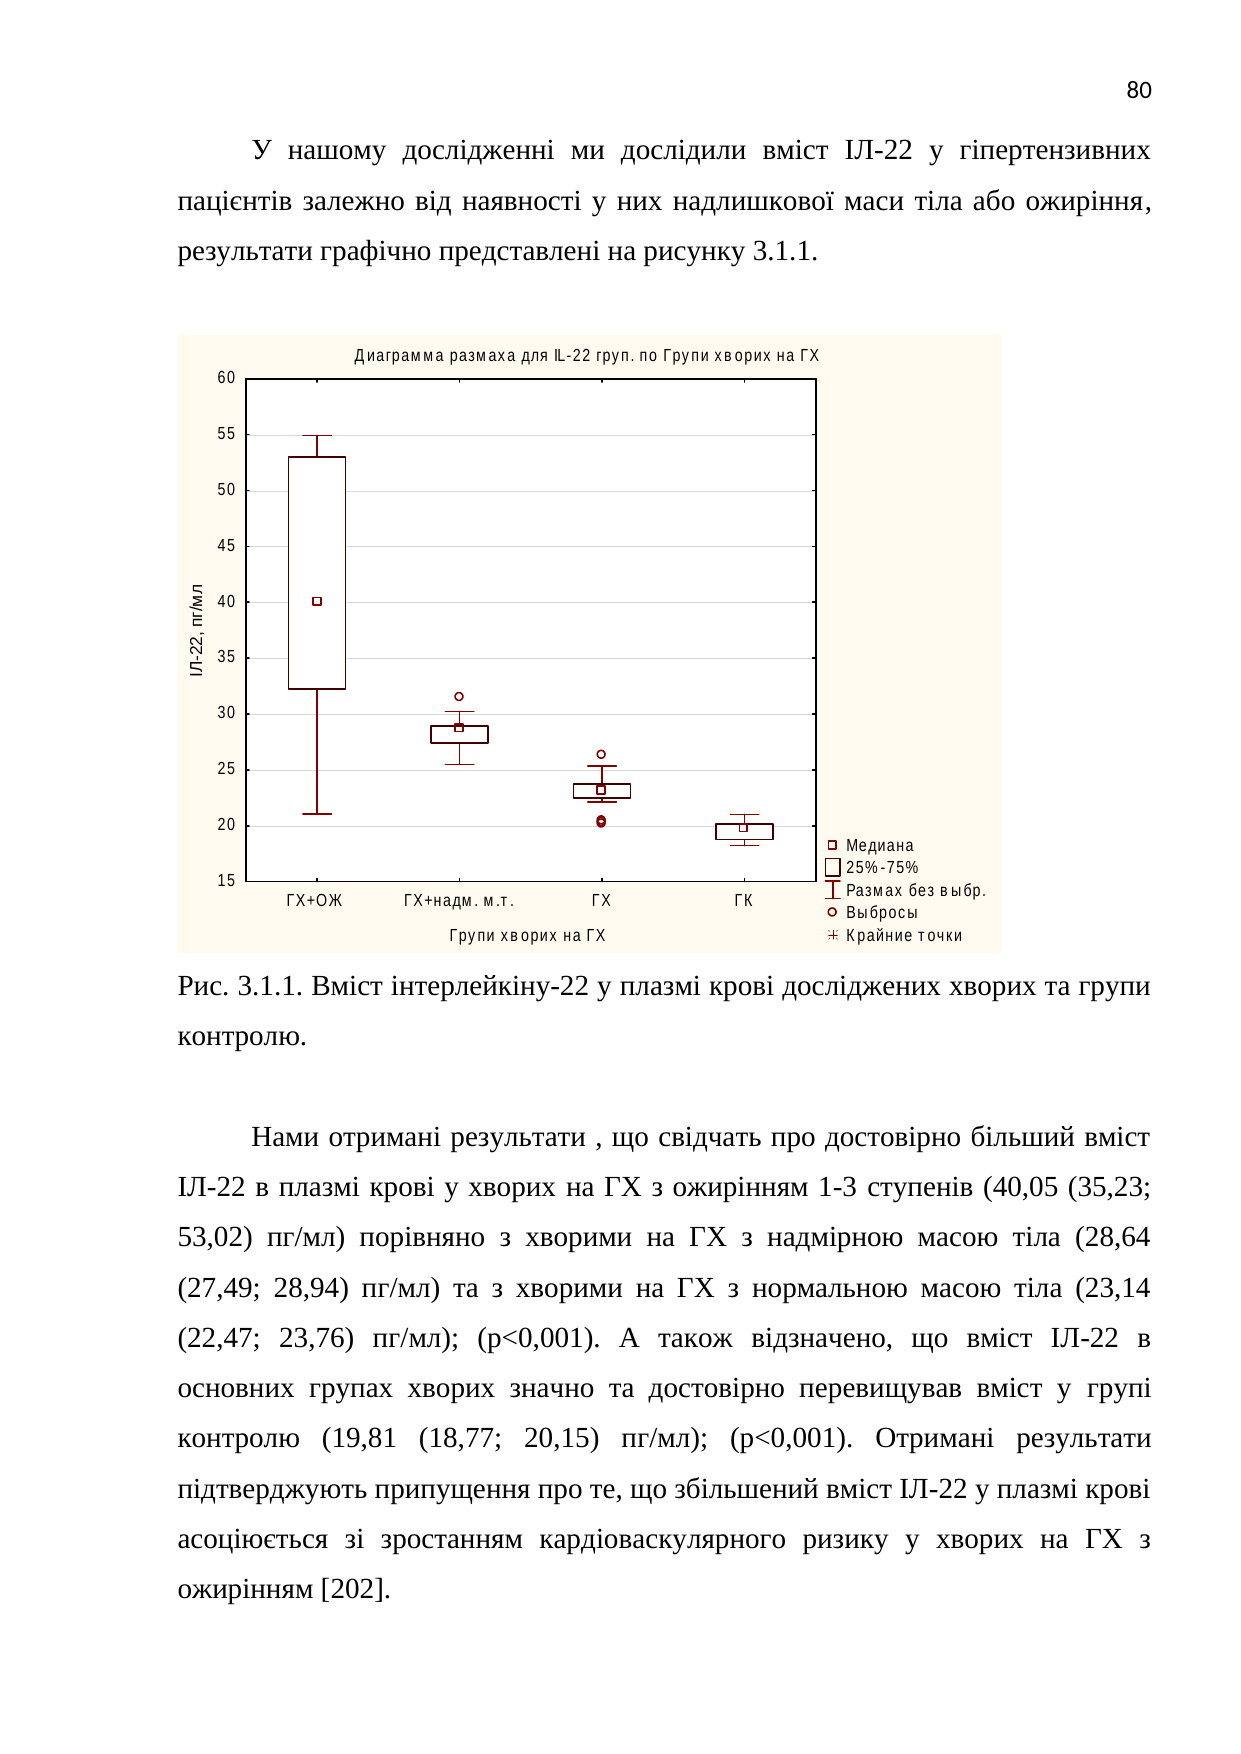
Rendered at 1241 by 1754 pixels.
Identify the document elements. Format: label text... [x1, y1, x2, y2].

text Нами отримані результати , що свідчать про достовірно більший вміст ІЛ-22 в плазмі крові у хворих на ГХ з ожирінням 1-3 ступенів (40,05 (35,23; 53,02) пг/мл) порівняно з хворими на ГХ з надмірною масою тіла (28,64 (27,49; 28,94) пг/мл) та з хворими на ГХ з нормальною масою тіла (23,14 (22,47; 23,76) пг/мл); (р<0,001). А також відзначено, що вміст ІЛ-22 в основних групах хворих значно та достовірно перевищував вміст у групі контролю (19,81 (18,77; 20,15) пг/мл); (р<0,001). Отримані результати підтверджують припущення про те, що збільшений вміст ІЛ-22 у плазмі крові асоціюється зі зростанням кардіоваскулярного ризику у хворих на ГХ з ожирінням [202]. [177, 1119, 1152, 1605]
text У нашому дослідженні ми дослідили вміст ІЛ-22 у гіпертензивних пацієнтів залежно від наявності у них надлишкової маси тіла або ожиріння, результати графічно представлені на рисунку 3.1.1. [177, 132, 1152, 266]
text Рис. 3.1.1. Вміст інтерлейкіну-22 у плазмі крові досліджених хворих та групи контролю. [177, 968, 1152, 1052]
